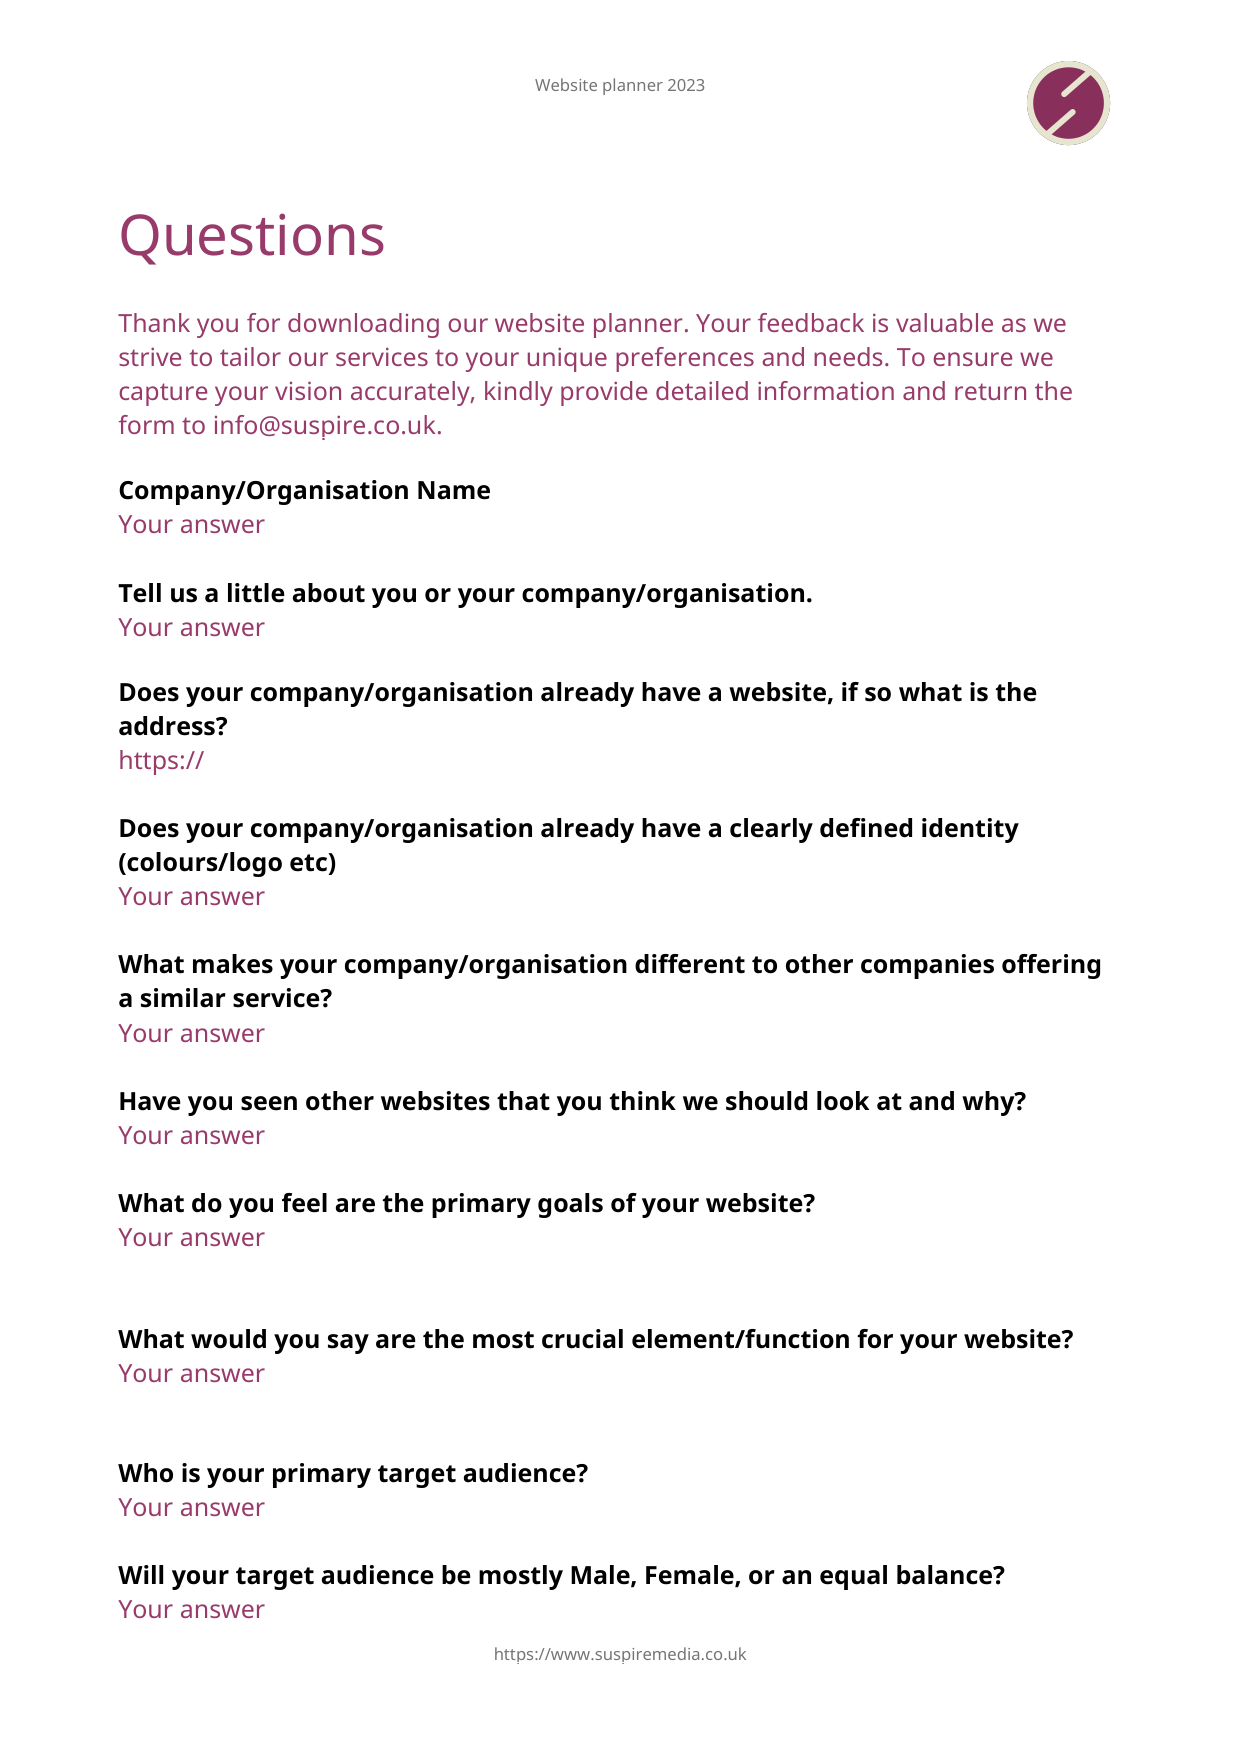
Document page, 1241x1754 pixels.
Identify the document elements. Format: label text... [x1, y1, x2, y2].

text Your answer [118, 1356, 1122, 1390]
text Company/Organisation Name [118, 473, 1122, 507]
text Tell us a little about you or your company/organisation. [118, 575, 1122, 609]
text Your answer [118, 1117, 1122, 1151]
subtitle Does your company/organisation already have a clearly defined identity (colours/logo etc) [118, 811, 1122, 879]
text Thank you for downloading our website planner. Your feedback is valuable as we strive to tailor our services to your unique preferences and needs. To ensure we capture your vision accurately, kindly provide detailed information and return the form to info@suspire.co.uk. [118, 306, 1122, 442]
subtitle Does your company/organisation already have a website, if so what is the address? [118, 674, 1122, 743]
picture [1024, 59, 1113, 148]
text Your answer [118, 879, 1122, 913]
text Have you seen other websites that you think we should look at and why? [118, 1083, 1122, 1117]
text Will your target audience be mostly Male, Female, or an equal balance? [118, 1557, 1122, 1591]
text Your answer [118, 609, 1122, 643]
text https:// [118, 743, 1122, 777]
text What do you feel are the primary goals of your website? [118, 1186, 1122, 1219]
text Questions [118, 195, 1122, 271]
text Who is your primary target audience? [118, 1455, 1122, 1489]
text Your answer [118, 1015, 1122, 1049]
text Your answer [118, 507, 1122, 541]
text What would you say are the most crucial element/function for your website? [118, 1322, 1122, 1356]
text Your answer [118, 1591, 1122, 1626]
text Your answer [118, 1489, 1122, 1523]
text What makes your company/organisation different to other companies offering a similar service? [118, 947, 1122, 1015]
text Your answer [118, 1219, 1122, 1254]
